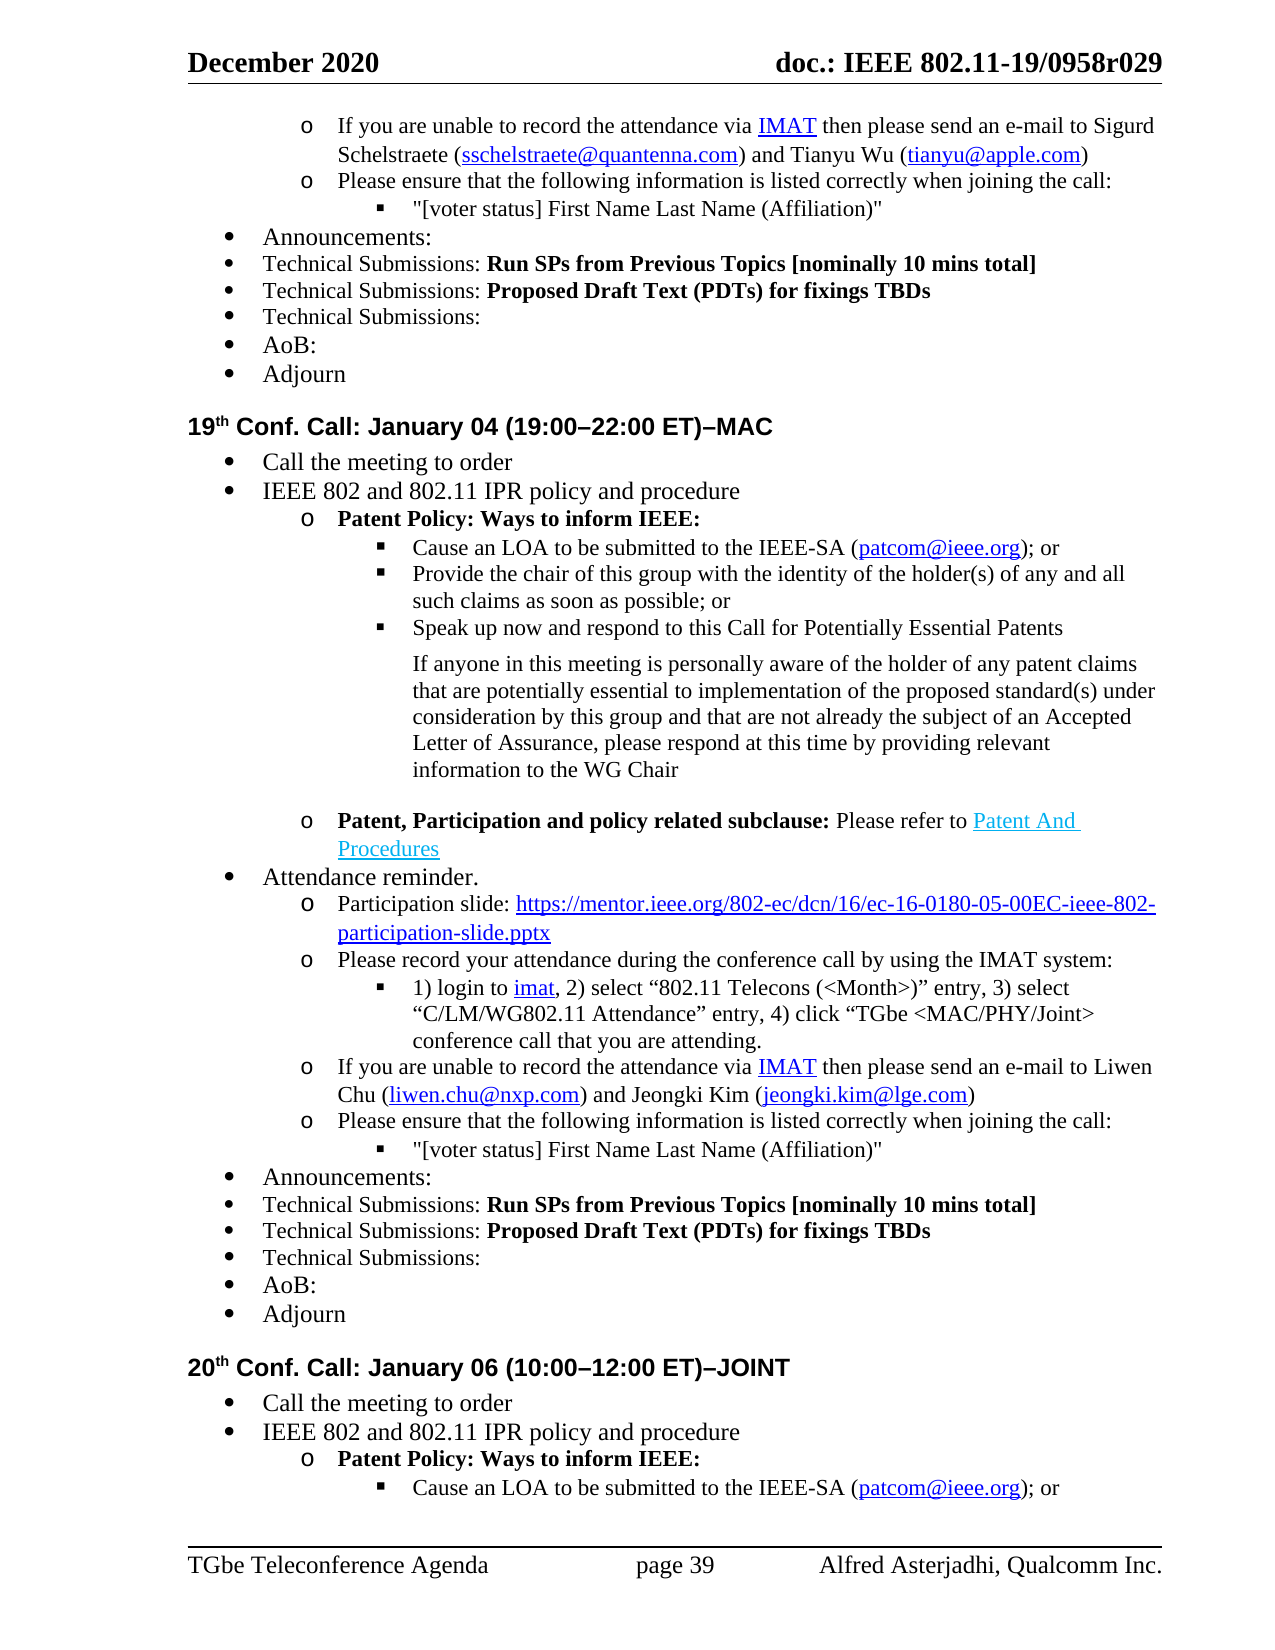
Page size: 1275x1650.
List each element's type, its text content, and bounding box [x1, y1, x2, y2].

list IEEE 802 and 802.11 IPR policy and procedure [225, 476, 1162, 505]
list Patent, Participation and policy related subclause: Please refer to Patent And Procedures [300, 807, 1162, 862]
list Please record your attendance during the conference call by using the IMAT system: [300, 946, 1162, 974]
list Provide the chair of this group with the identity of the holder(s) of any and all such claims as soon as possible; or [375, 561, 1162, 614]
list Adjourn [225, 1299, 1162, 1328]
list Technical Submissions: [225, 1244, 1162, 1270]
list Participation slide: https://mentor.ieee.org/802-ec/dcn/16/ec-16-0180-05-00EC-ieee-802-participation-slide.pptx [300, 891, 1162, 946]
list Announcements: [225, 222, 1162, 250]
list Technical Submissions: Proposed Draft Text (PDTs) for fixings TBDs [225, 277, 1162, 303]
list AoB: [225, 330, 1162, 359]
list Patent Policy: Ways to inform IEEE: [300, 505, 1162, 534]
list Technical Submissions: [225, 303, 1162, 330]
list Call the meeting to order [225, 1388, 1162, 1417]
list If you are unable to record the attendance via IMAT then please send an e-mail to Sigurd Schelstraete (sschelstraete@quantenna.com) and Tianyu Wu (tianyu@apple.com) [300, 112, 1162, 167]
list Adjourn [225, 359, 1162, 387]
list Please ensure that the following information is listed correctly when joining the call: [300, 167, 1162, 195]
list If anyone in this meeting is personally aware of the holder of any patent claims that are potentially essential to implementation of the proposed standard(s) under consideration by this group and that are not already the subject of an Accepted Letter of Assurance, please respond at this time by providing relevant information to the WG Chair [412, 650, 1162, 782]
list Patent Policy: Ways to inform IEEE: [300, 1445, 1162, 1474]
list Technical Submissions: Run SPs from Previous Topics [nominally 10 mins total] [225, 250, 1162, 277]
subtitle 19th Conf. Call: January 04 (19:00–22:00 ET)–MAC [187, 412, 1162, 441]
list If you are unable to record the attendance via IMAT then please send an e-mail to Liwen Chu (liwen.chu@nxp.com) and Jeongki Kim (jeongki.kim@lge.com) [300, 1053, 1162, 1108]
list "[voter status] First Name Last Name (Affiliation)" [375, 1136, 1162, 1162]
list Announcements: [225, 1162, 1162, 1191]
list Technical Submissions: Proposed Draft Text (PDTs) for fixings TBDs [225, 1217, 1162, 1244]
list "[voter status] First Name Last Name (Affiliation)" [375, 195, 1162, 222]
list IEEE 802 and 802.11 IPR policy and procedure [225, 1417, 1162, 1445]
list Call the meeting to order [225, 447, 1162, 476]
list Cause an LOA to be submitted to the IEEE-SA (patcom@ieee.org); or [375, 534, 1162, 561]
list Attendance reminder. [225, 862, 1162, 891]
list Cause an LOA to be submitted to the IEEE-SA (patcom@ieee.org); or [375, 1474, 1162, 1501]
subtitle 20th Conf. Call: January 06 (10:00–12:00 ET)–JOINT [187, 1353, 1162, 1382]
list 1) login to imat, 2) select “802.11 Telecons (<Month>)” entry, 3) select “C/LM/WG802.11 Attendance” entry, 4) click “TGbe <MAC/PHY/Joint> conference call that you are attending. [375, 974, 1162, 1053]
list Technical Submissions: Run SPs from Previous Topics [nominally 10 mins total] [225, 1191, 1162, 1217]
list AoB: [225, 1270, 1162, 1299]
list Please ensure that the following information is listed correctly when joining the call: [300, 1108, 1162, 1136]
list Speak up now and respond to this Call for Potentially Essential Patents [375, 614, 1162, 640]
